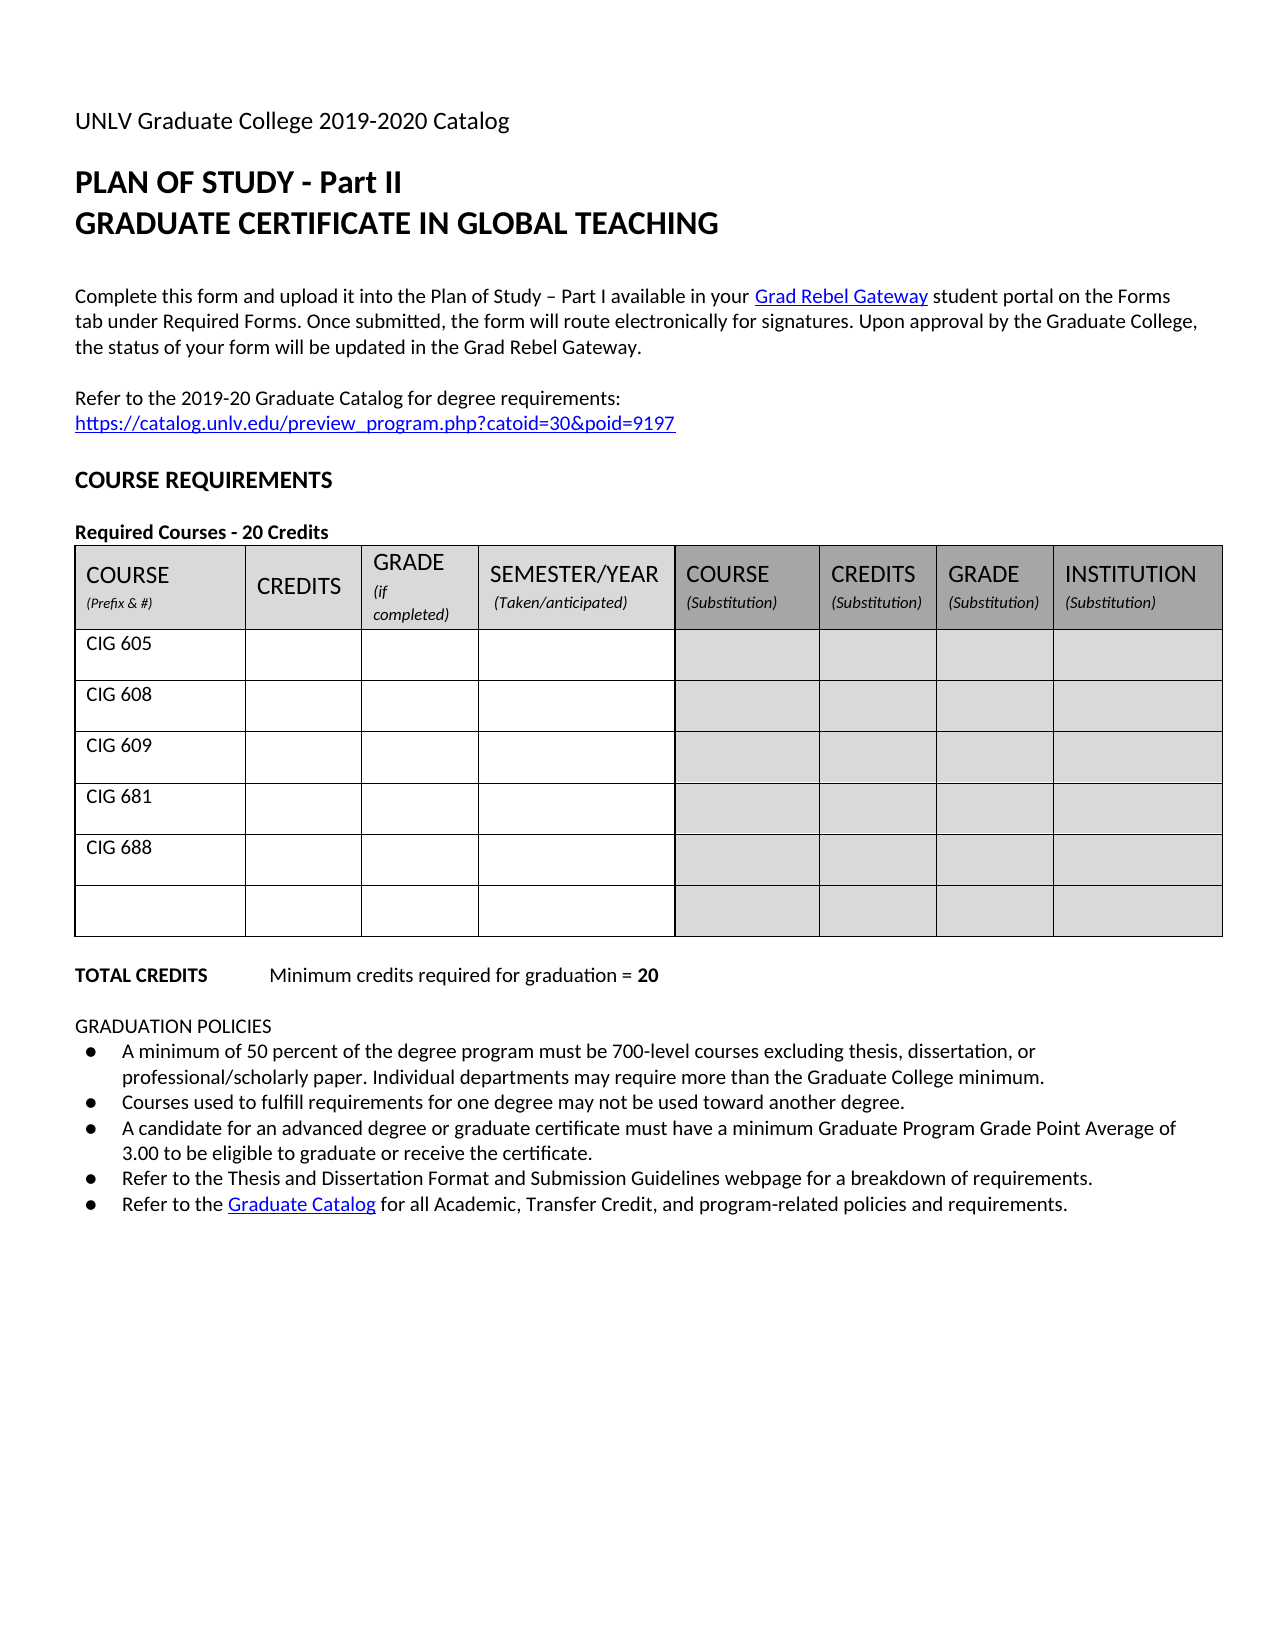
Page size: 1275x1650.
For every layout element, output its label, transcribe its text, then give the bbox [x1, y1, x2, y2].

table_cell [937, 630, 1053, 680]
table_cell CIG 609 [76, 732, 245, 782]
table_cell [246, 630, 361, 680]
table_cell [820, 886, 936, 936]
text ● Refer to the Thesis and Dissertation Format and Submission Guidelines webpage for a breakdown of requirements. [84, 1166, 1200, 1191]
table_cell [479, 630, 674, 680]
table_cell [479, 732, 674, 782]
text UNLV Graduate College 2019-2020 Catalog [75, 105, 1200, 136]
table_cell CIG 681 [76, 784, 245, 833]
table_cell [362, 784, 478, 833]
table_cell CIG 688 [76, 835, 245, 885]
table_cell [937, 835, 1053, 885]
table_cell [246, 835, 361, 885]
table_cell CIG 605 [76, 630, 245, 680]
table_cell [479, 784, 674, 833]
text GRADUATE CERTIFICATE IN GLOBAL TEACHING [75, 202, 1200, 242]
text TOTAL CREDITS Minimum credits required for graduation = 20 [75, 962, 1200, 988]
text ● Courses used to fulfill requirements for one degree may not be used toward another degree. [84, 1089, 1200, 1115]
table_cell [1054, 732, 1222, 782]
table_header CREDITS (Substitution) [820, 546, 936, 629]
table_cell [820, 681, 936, 731]
table_cell [676, 835, 819, 885]
text Required Courses - 20 Credits [75, 519, 1200, 545]
table_header COURSE (Prefix & #) [76, 546, 245, 629]
table_cell [246, 886, 361, 936]
table_cell [246, 681, 361, 731]
table_cell [1054, 681, 1222, 731]
table_cell [479, 681, 674, 731]
table_cell [479, 886, 674, 936]
table_cell [676, 784, 819, 833]
table_header CREDITS [246, 546, 361, 629]
text ● A candidate for an advanced degree or graduate certificate must have a minimum Graduate Program Grade Point Average of 3.00 to be eligible to graduate or receive the certificate. [84, 1115, 1200, 1166]
table_cell [246, 732, 361, 782]
table_cell [1054, 630, 1222, 680]
text ● A minimum of 50 percent of the degree program must be 700-level courses excluding thesis, dissertation, or professional/scholarly paper. Individual departments may require more than the Graduate College minimum. [84, 1038, 1200, 1089]
table_cell [1054, 835, 1222, 885]
table_header GRADE (if completed) [362, 546, 478, 629]
table_cell CIG 608 [76, 681, 245, 731]
table_cell [676, 630, 819, 680]
table_cell [1054, 784, 1222, 833]
table_cell [362, 681, 478, 731]
table_cell [937, 732, 1053, 782]
text PLAN OF STUDY - Part II [75, 161, 1200, 202]
table_cell [820, 732, 936, 782]
table_cell [937, 784, 1053, 833]
text https://catalog.unlv.edu/preview_program.php?catoid=30&poid=9197 [75, 410, 1200, 436]
text ● Refer to the Graduate Catalog for all Academic, Transfer Credit, and program-related policies and requirements. [84, 1191, 1200, 1216]
table_cell [820, 835, 936, 885]
table_cell [362, 630, 478, 680]
table_cell [676, 681, 819, 731]
table_cell [820, 630, 936, 680]
table_cell [676, 886, 819, 936]
table_header COURSE (Substitution) [676, 546, 819, 629]
table_cell [246, 784, 361, 833]
table_cell [362, 732, 478, 782]
table_cell [937, 886, 1053, 936]
table_cell [479, 835, 674, 885]
table_header SEMESTER/YEAR (Taken/anticipated) [479, 546, 674, 629]
table_cell [820, 784, 936, 833]
text COURSE REQUIREMENTS [75, 464, 1200, 494]
table_cell [1054, 886, 1222, 936]
text Complete this form and upload it into the Plan of Study – Part I available in your Grad Rebel Gateway student portal on the Forms tab under Required Forms. Once submitted, the form will route electronically for signatures. Upon approval by the Graduate College, the status of your form will be updated in the Grad Rebel Gateway. [75, 283, 1200, 359]
table_cell [937, 681, 1053, 731]
text GRADUATION POLICIES [75, 1013, 1200, 1038]
table_cell [676, 732, 819, 782]
table_header GRADE (Substitution) [937, 546, 1053, 629]
table_cell [76, 886, 245, 936]
table_header INSTITUTION (Substitution) [1054, 546, 1222, 629]
table_cell [362, 886, 478, 936]
text Refer to the 2019-20 Graduate Catalog for degree requirements: [75, 385, 1200, 410]
table_cell [362, 835, 478, 885]
